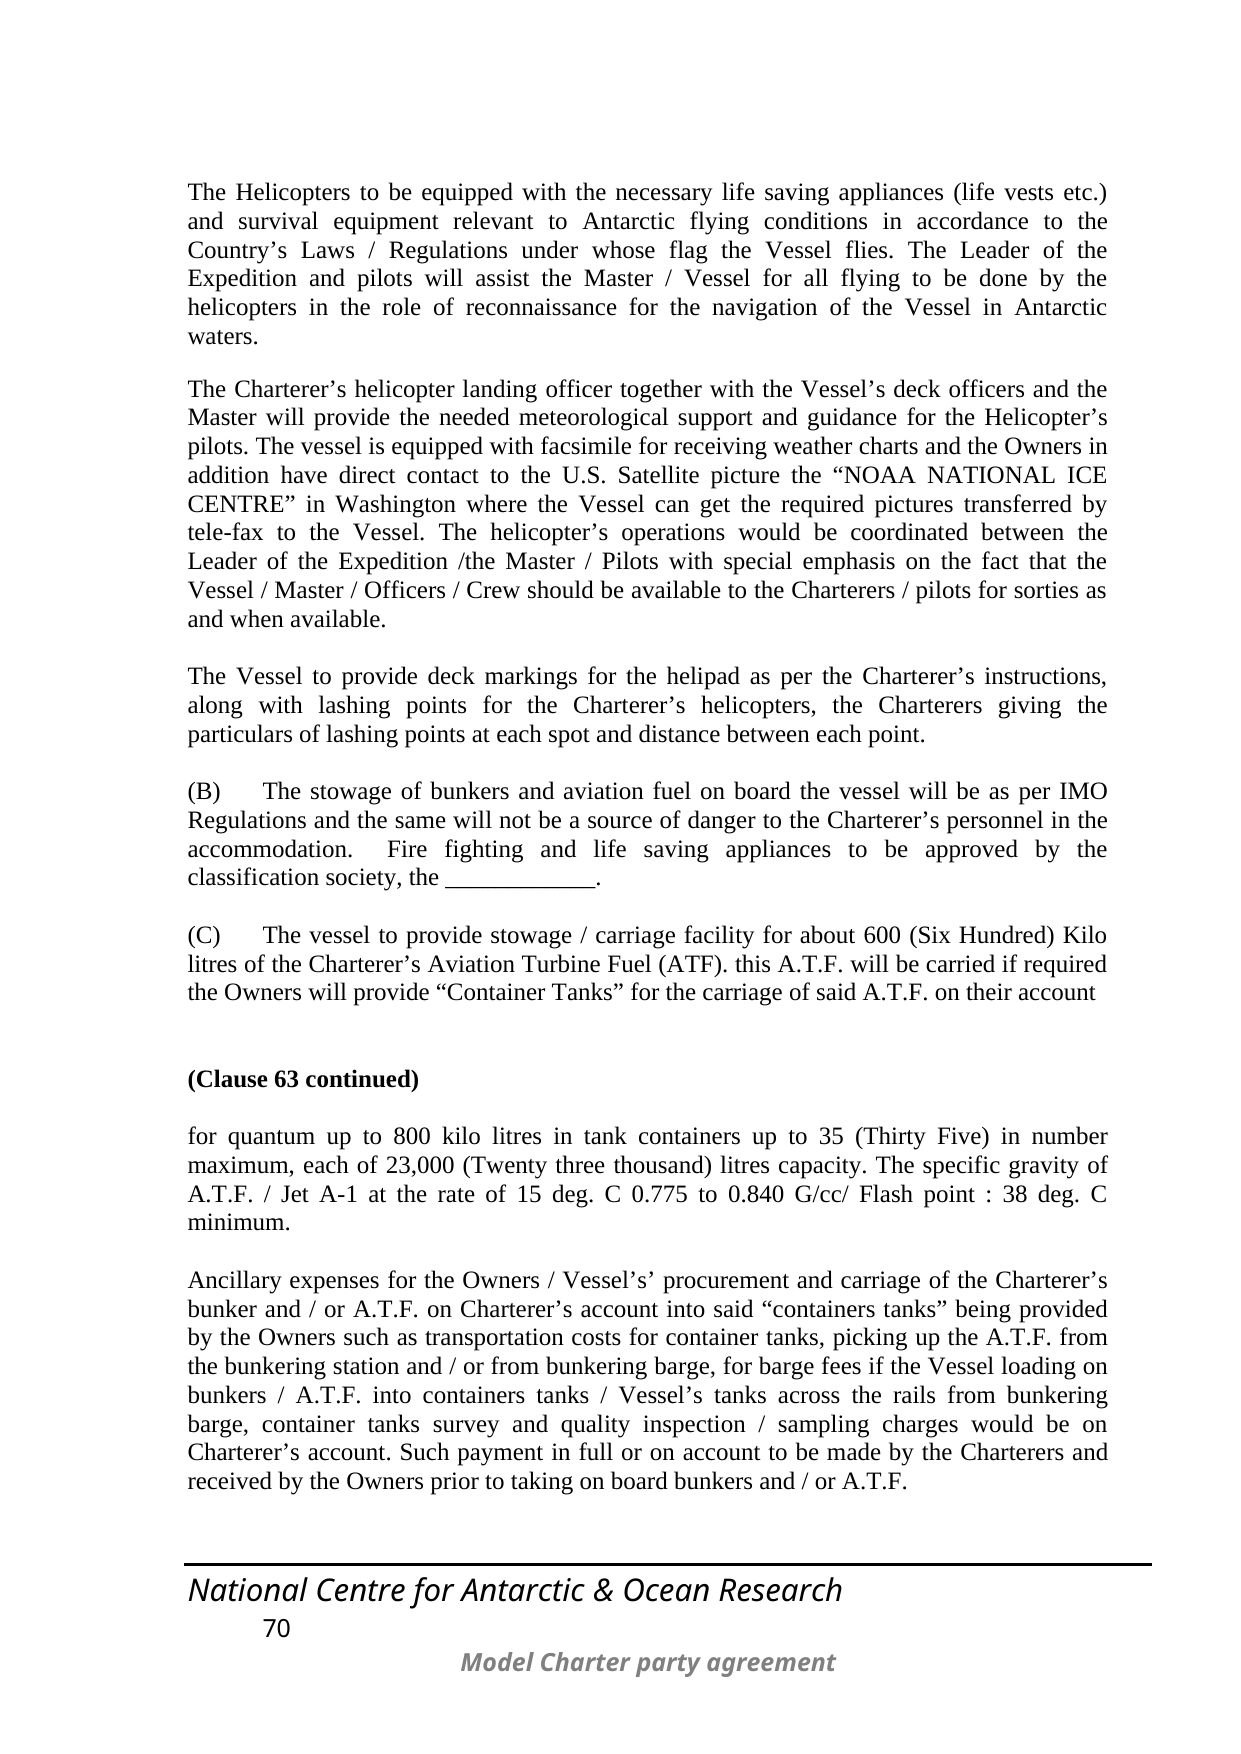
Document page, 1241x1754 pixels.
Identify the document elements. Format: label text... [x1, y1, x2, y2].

text The Charterer’s helicopter landing officer together with the Vessel’s deck officers and the Master will provide the needed meteorological support and guidance for the Helicopter’s pilots. The vessel is equipped with facsimile for receiving weather charts and the Owners in addition have direct contact to the U.S. Satellite picture the “NOAA NATIONAL ICE CENTRE” in Washington where the Vessel can get the required pictures transferred by tele-fax to the Vessel. The helicopter’s operations would be coordinated between the Leader of the Expedition /the Master / Pilots with special emphasis on the fact that the Vessel / Master / Officers / Crew should be available to the Charterers / pilots for sorties as and when available. [187, 374, 1109, 632]
text (C) The vessel to provide stowage / carriage facility for about 600 (Six Hundred) Kilo litres of the Charterer’s Aviation Turbine Fuel (ATF). this A.T.F. will be carried if required the Owners will provide “Container Tanks” for the carriage of said A.T.F. on their account [187, 920, 1109, 1006]
text Ancillary expenses for the Owners / Vessel’s’ procurement and carriage of the Charterer’s bunker and / or A.T.F. on Charterer’s account into said “containers tanks” being provided by the Owners such as transportation costs for container tanks, picking up the A.T.F. from the bunkering station and / or from bunkering barge, for barge fees if the Vessel loading on bunkers / A.T.F. into containers tanks / Vessel’s tanks across the rails from bunkering barge, container tanks survey and quality inspection / sampling charges would be on Charterer’s account. Such payment in full or on account to be made by the Charterers and received by the Owners prior to taking on board bunkers and / or A.T.F. [187, 1265, 1109, 1495]
text (B) The stowage of bunkers and aviation fuel on board the vessel will be as per IMO Regulations and the same will not be a source of danger to the Charterer’s personnel in the accommodation. Fire fighting and life saving appliances to be approved by the classification society, the ____________. [187, 776, 1109, 891]
text (Clause 63 continued) [187, 1064, 1109, 1092]
text The Vessel to provide deck markings for the helipad as per the Charterer’s instructions, along with lashing points for the Charterer’s helicopters, the Charterers giving the particulars of lashing points at each spot and distance between each point. [187, 661, 1109, 747]
text for quantum up to 800 kilo litres in tank containers up to 35 (Thirty Five) in number maximum, each of 23,000 (Twenty three thousand) litres capacity. The specific gravity of A.T.F. / Jet A-1 at the rate of 15 deg. C 0.775 to 0.840 G/cc/ Flash point : 38 deg. C minimum. [187, 1121, 1109, 1236]
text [187, 177, 1109, 350]
